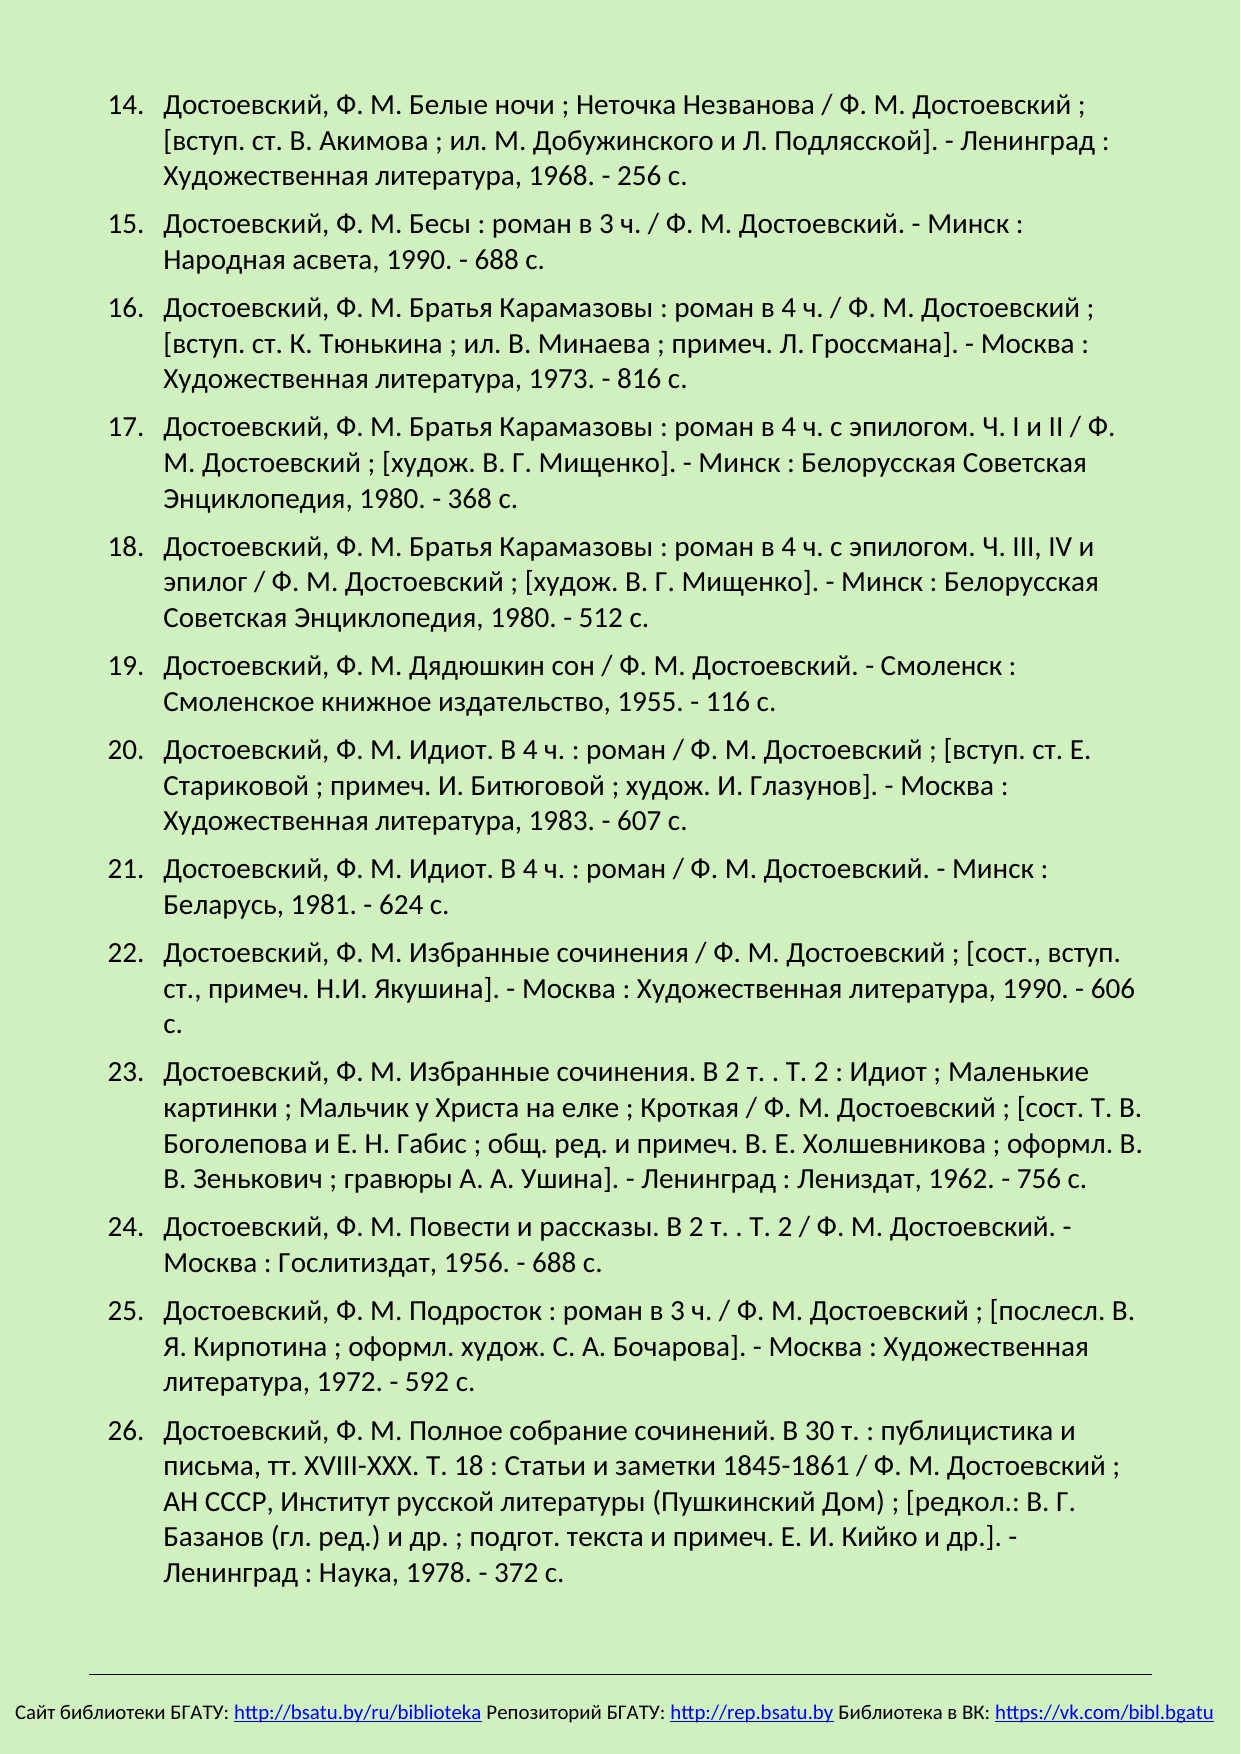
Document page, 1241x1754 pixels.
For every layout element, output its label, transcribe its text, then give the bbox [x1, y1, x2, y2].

text Достоевский, Ф. М. Подросток : роман в 3 ч. / Ф. М. Достоевский ; [послесл. В. Я. Кирпотина ; оформл. худож. С. А. Бочарова]. - Москва : Художественная литература, 1972. - 592 c. [126, 1292, 1152, 1399]
text Достоевский, Ф. М. Идиот. В 4 ч. : роман / Ф. М. Достоевский. - Минск : Беларусь, 1981. - 624 c. [126, 850, 1152, 922]
text Достоевский, Ф. М. Братья Карамазовы : роман в 4 ч. / Ф. М. Достоевский ; [вступ. ст. К. Тюнькина ; ил. В. Минаева ; примеч. Л. Гроссмана]. - Москва : Художественная литература, 1973. - 816 c. [126, 289, 1152, 396]
text Достоевский, Ф. М. Повести и рассказы. В 2 т. . Т. 2 / Ф. М. Достоевский. - Москва : Гослитиздат, 1956. - 688 c. [126, 1208, 1152, 1280]
text Достоевский, Ф. М. Идиот. В 4 ч. : роман / Ф. М. Достоевский ; [вступ. ст. Е. Стариковой ; примеч. И. Битюговой ; худож. И. Глазунов]. - Москва : Художественная литература, 1983. - 607 c. [126, 731, 1152, 838]
text Достоевский, Ф. М. Братья Карамазовы : роман в 4 ч. с эпилогом. Ч. I и II / Ф. М. Достоевский ; [худож. В. Г. Мищенко]. - Минск : Белорусская Советская Энциклопедия, 1980. - 368 c. [126, 408, 1152, 515]
text Достоевский, Ф. М. Бесы : роман в 3 ч. / Ф. М. Достоевский. - Минск : Народная асвета, 1990. - 688 c. [126, 205, 1152, 277]
text Достоевский, Ф. М. Белые ночи ; Неточка Незванова / Ф. М. Достоевский ; [вступ. ст. В. Акимова ; ил. М. Добужинского и Л. Подлясской]. - Ленинград : Художественная литература, 1968. - 256 c. [126, 86, 1152, 193]
text Достоевский, Ф. М. Дядюшкин сон / Ф. М. Достоевский. - Смоленск : Смоленское книжное издательство, 1955. - 116 c. [126, 647, 1152, 718]
text Достоевский, Ф. М. Избранные сочинения. В 2 т. . Т. 2 : Идиот ; Маленькие картинки ; Мальчик у Христа на елке ; Кроткая / Ф. М. Достоевский ; [сост. Т. В. Боголепова и Е. Н. Габис ; общ. ред. и примеч. В. Е. Холшевникова ; оформл. В. В. Зенькович ; гравюры А. А. Ушина]. - Ленинград : Лениздат, 1962. - 756 c. [126, 1053, 1152, 1196]
text Достоевский, Ф. М. Братья Карамазовы : роман в 4 ч. с эпилогом. Ч. III, IV и эпилог / Ф. М. Достоевский ; [худож. В. Г. Мищенко]. - Минск : Белорусская Советская Энциклопедия, 1980. - 512 c. [126, 528, 1152, 635]
text Достоевский, Ф. М. Избранные сочинения / Ф. М. Достоевский ; [сост., вступ. ст., примеч. Н.И. Якушина]. - Москва : Художественная литература, 1990. - 606 c. [126, 934, 1152, 1041]
text Достоевский, Ф. М. Полное собрание сочинений. В 30 т. : публицистика и письма, тт. XVIII-XXX. Т. 18 : Статьи и заметки 1845-1861 / Ф. М. Достоевский ; АН СССР, Институт русской литературы (Пушкинский Дом) ; [редкол.: В. Г. Базанов (гл. ред.) и др. ; подгот. текста и примеч. Е. И. Кийко и др.]. - Ленинград : Наука, 1978. - 372 c. [126, 1412, 1152, 1590]
